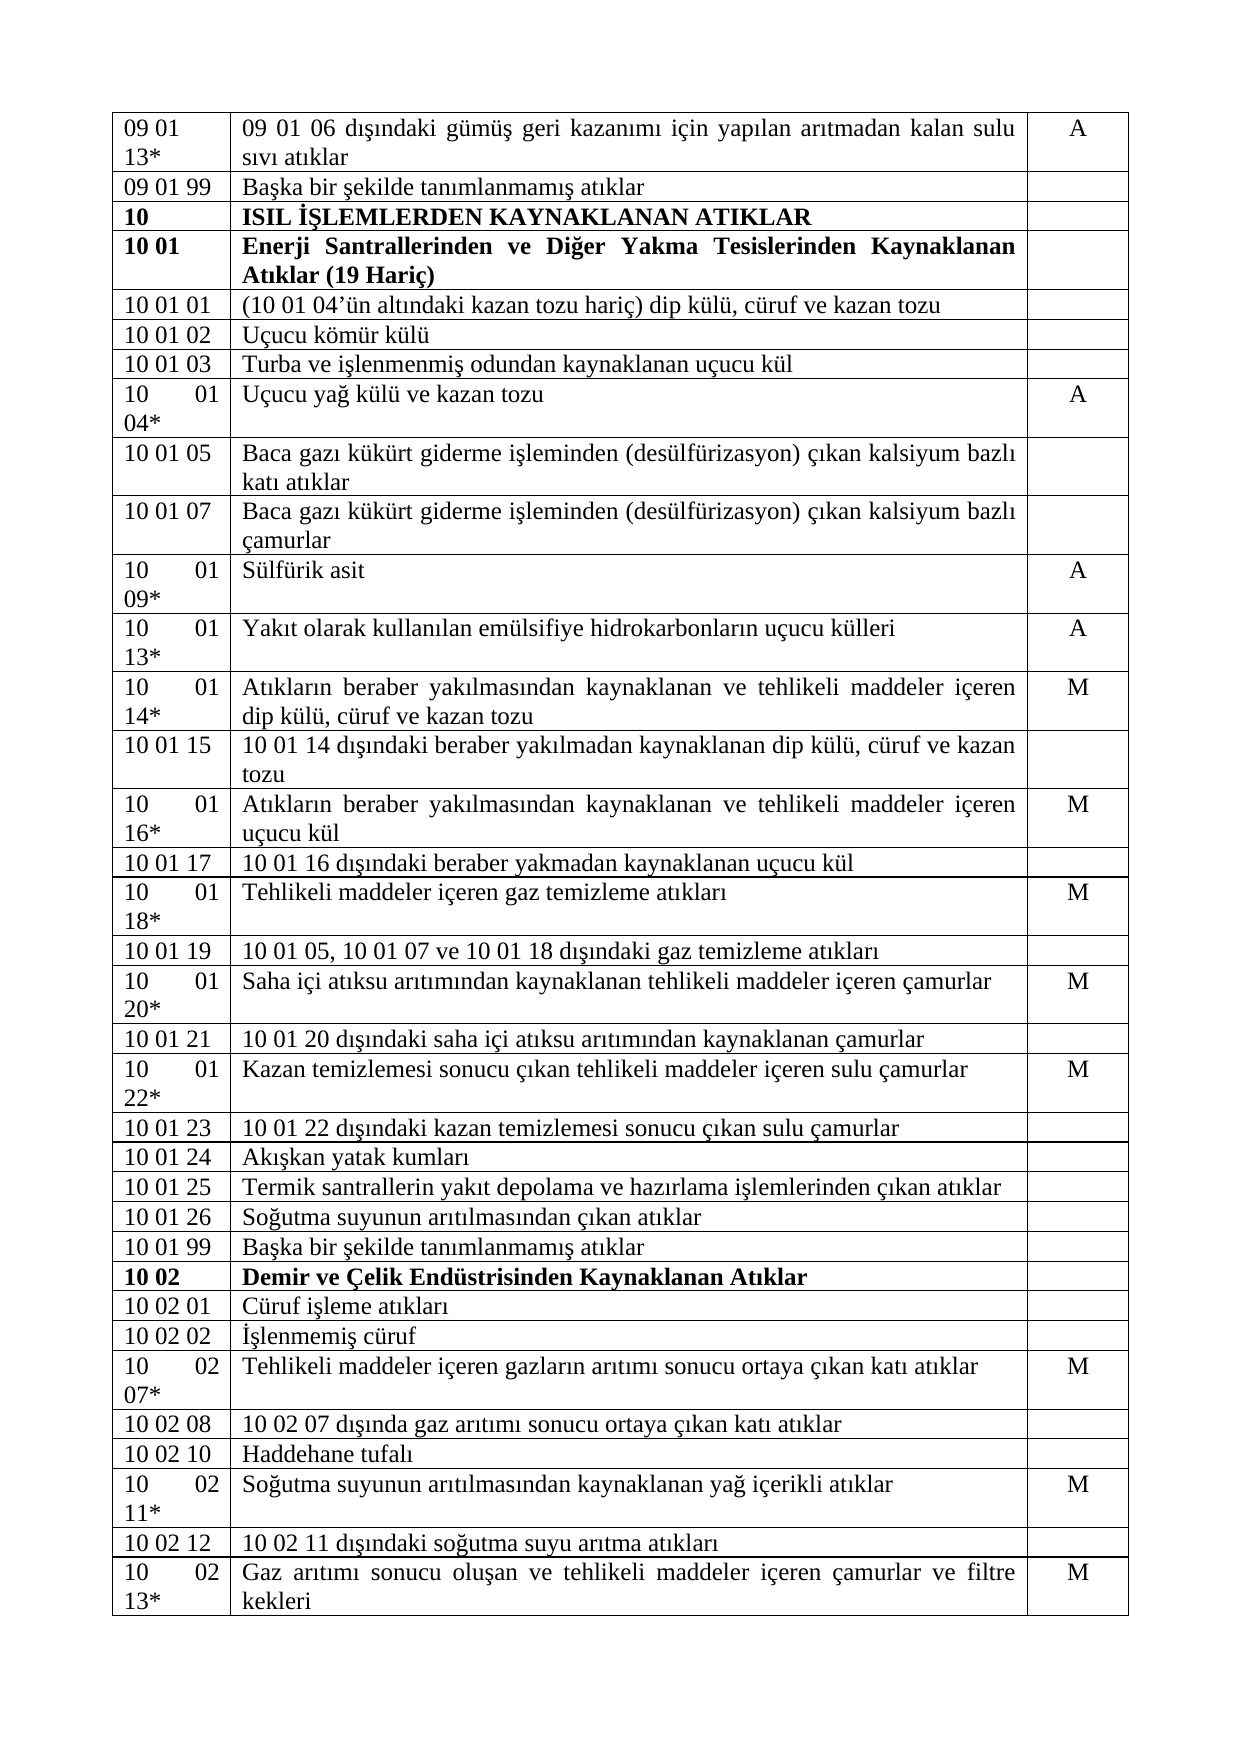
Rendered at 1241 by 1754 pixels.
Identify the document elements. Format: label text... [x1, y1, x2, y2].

table_cell Yakıt olarak kullanılan emülsifiye hidrokarbonların uçucu külleri [231, 614, 1027, 671]
table_cell Kazan temizlemesi sonucu çıkan tehlikeli maddeler içeren sulu çamurlar [231, 1054, 1027, 1112]
table_cell M [1028, 1351, 1128, 1408]
table_cell 09 01 13* [113, 113, 230, 171]
table_cell A [1028, 614, 1128, 671]
table_cell M [1028, 1558, 1128, 1615]
table_cell Atıkların beraber yakılmasından kaynaklanan ve tehlikeli maddeler içeren uçucu kül [231, 789, 1027, 847]
table_cell 10 01 24 [113, 1143, 230, 1171]
table_cell 10 01 16* [113, 789, 230, 847]
table_cell 10 01 20* [113, 966, 230, 1023]
table_cell Soğutma suyunun arıtılmasından çıkan atıklar [231, 1202, 1027, 1231]
table_cell 10 01 22 dışındaki kazan temizlemesi sonucu çıkan sulu çamurlar [231, 1113, 1027, 1141]
table_cell 10 02 12 [113, 1528, 230, 1556]
table_cell M [1028, 672, 1128, 729]
table_cell 10 02 07* [113, 1351, 230, 1408]
table_cell 10 01 02 [113, 320, 230, 348]
table_cell 10 01 07 [113, 496, 230, 554]
table_cell [1028, 1024, 1128, 1053]
table_cell [1028, 1439, 1128, 1468]
table_cell M [1028, 1469, 1128, 1527]
table_cell 10 01 03 [113, 350, 230, 378]
table_cell Baca gazı kükürt giderme işleminden (desülfürizasyon) çıkan kalsiyum bazlı katı atıklar [231, 438, 1027, 495]
table_cell Gaz arıtımı sonucu oluşan ve tehlikeli maddeler içeren çamurlar ve filtre kekleri [231, 1558, 1027, 1615]
table_cell [1028, 1291, 1128, 1320]
table_cell [1028, 848, 1128, 876]
table_cell A [1028, 555, 1128, 612]
table_cell Atıkların beraber yakılmasından kaynaklanan ve tehlikeli maddeler içeren dip külü, cüruf ve kazan tozu [231, 672, 1027, 729]
table_cell [1028, 1410, 1128, 1438]
table_cell 10 02 11 dışındaki soğutma suyu arıtma atıkları [231, 1528, 1027, 1556]
table_cell 10 01 25 [113, 1172, 230, 1201]
table_cell 10 02 10 [113, 1439, 230, 1468]
table_cell M [1028, 966, 1128, 1023]
table_cell 09 01 06 dışındaki gümüş geri kazanımı için yapılan arıtmadan kalan sulu sıvı atıklar [231, 113, 1027, 171]
table_cell 10 02 02 [113, 1321, 230, 1350]
table_cell [1028, 731, 1128, 788]
table_cell 10 02 [113, 1262, 230, 1290]
table_cell [1028, 1262, 1128, 1290]
table_cell 10 01 26 [113, 1202, 230, 1231]
table_cell 10 01 16 dışındaki beraber yakmadan kaynaklanan uçucu kül [231, 848, 1027, 876]
table_cell [1028, 1113, 1128, 1141]
table_cell 10 01 13* [113, 614, 230, 671]
table_cell 10 01 01 [113, 290, 230, 319]
table_cell [1028, 936, 1128, 965]
table_cell M [1028, 878, 1128, 935]
table_cell Sülfürik asit [231, 555, 1027, 612]
table_cell Uçucu kömür külü [231, 320, 1027, 348]
table_cell [1028, 1232, 1128, 1261]
table_cell 10 01 05, 10 01 07 ve 10 01 18 dışındaki gaz temizleme atıkları [231, 936, 1027, 965]
table_cell Başka bir şekilde tanımlanmamış atıklar [231, 1232, 1027, 1261]
table_cell Cüruf işleme atıkları [231, 1291, 1027, 1320]
table_cell M [1028, 789, 1128, 847]
table_cell 10 02 08 [113, 1410, 230, 1438]
table_cell 10 01 14 dışındaki beraber yakılmadan kaynaklanan dip külü, cüruf ve kazan tozu [231, 731, 1027, 788]
table_cell [1028, 1172, 1128, 1201]
table_cell [1028, 1321, 1128, 1350]
table_cell [1028, 350, 1128, 378]
table_cell 10 01 14* [113, 672, 230, 729]
table_cell Tehlikeli maddeler içeren gazların arıtımı sonucu ortaya çıkan katı atıklar [231, 1351, 1027, 1408]
table_cell 10 01 05 [113, 438, 230, 495]
table_cell 10 01 22* [113, 1054, 230, 1112]
table_cell Tehlikeli maddeler içeren gaz temizleme atıkları [231, 878, 1027, 935]
table_cell 10 01 09* [113, 555, 230, 612]
table_cell Turba ve işlenmenmiş odundan kaynaklanan uçucu kül [231, 350, 1027, 378]
table_cell 10 [113, 202, 230, 230]
table_cell 10 02 01 [113, 1291, 230, 1320]
table_cell [1028, 1143, 1128, 1171]
table_cell Demir ve Çelik Endüstrisinden Kaynaklanan Atıklar [231, 1262, 1027, 1290]
table_cell A [1028, 113, 1128, 171]
table_cell 10 02 13* [113, 1558, 230, 1615]
table_cell 10 01 21 [113, 1024, 230, 1053]
table_cell [1028, 1528, 1128, 1556]
table_cell Termik santrallerin yakıt depolama ve hazırlama işlemlerinden çıkan atıklar [231, 1172, 1027, 1201]
table_cell Haddehane tufalı [231, 1439, 1027, 1468]
table_cell [1028, 202, 1128, 230]
table_cell Soğutma suyunun arıtılmasından kaynaklanan yağ içerikli atıklar [231, 1469, 1027, 1527]
table_cell ISIL İŞLEMLERDEN KAYNAKLANAN ATIKLAR [231, 202, 1027, 230]
table_cell Akışkan yatak kumları [231, 1143, 1027, 1171]
table_cell [1028, 290, 1128, 319]
table_cell 10 01 17 [113, 848, 230, 876]
table_cell 10 01 15 [113, 731, 230, 788]
table_cell 10 01 99 [113, 1232, 230, 1261]
table_cell 09 01 99 [113, 172, 230, 201]
table_cell Enerji Santrallerinden ve Diğer Yakma Tesislerinden Kaynaklanan Atıklar (19 Hariç) [231, 231, 1027, 289]
table_cell [1028, 1202, 1128, 1231]
table_cell (10 01 04’ün altındaki kazan tozu hariç) dip külü, cüruf ve kazan tozu [231, 290, 1027, 319]
table_cell 10 01 20 dışındaki saha içi atıksu arıtımından kaynaklanan çamurlar [231, 1024, 1027, 1053]
table_cell Baca gazı kükürt giderme işleminden (desülfürizasyon) çıkan kalsiyum bazlı çamurlar [231, 496, 1027, 554]
table_cell 10 01 04* [113, 379, 230, 437]
table_cell [1028, 320, 1128, 348]
table_cell 10 01 [113, 231, 230, 289]
table_cell [1028, 231, 1128, 289]
table_cell [1028, 496, 1128, 554]
table_cell [1028, 438, 1128, 495]
table_cell Uçucu yağ külü ve kazan tozu [231, 379, 1027, 437]
table_cell A [1028, 379, 1128, 437]
table_cell Saha içi atıksu arıtımından kaynaklanan tehlikeli maddeler içeren çamurlar [231, 966, 1027, 1023]
table_cell 10 01 18* [113, 878, 230, 935]
table_cell İşlenmemiş cüruf [231, 1321, 1027, 1350]
table_cell Başka bir şekilde tanımlanmamış atıklar [231, 172, 1027, 201]
table_cell 10 02 07 dışında gaz arıtımı sonucu ortaya çıkan katı atıklar [231, 1410, 1027, 1438]
table_cell 10 01 23 [113, 1113, 230, 1141]
table_cell [1028, 172, 1128, 201]
table_cell M [1028, 1054, 1128, 1112]
table_cell 10 02 11* [113, 1469, 230, 1527]
table_cell 10 01 19 [113, 936, 230, 965]
